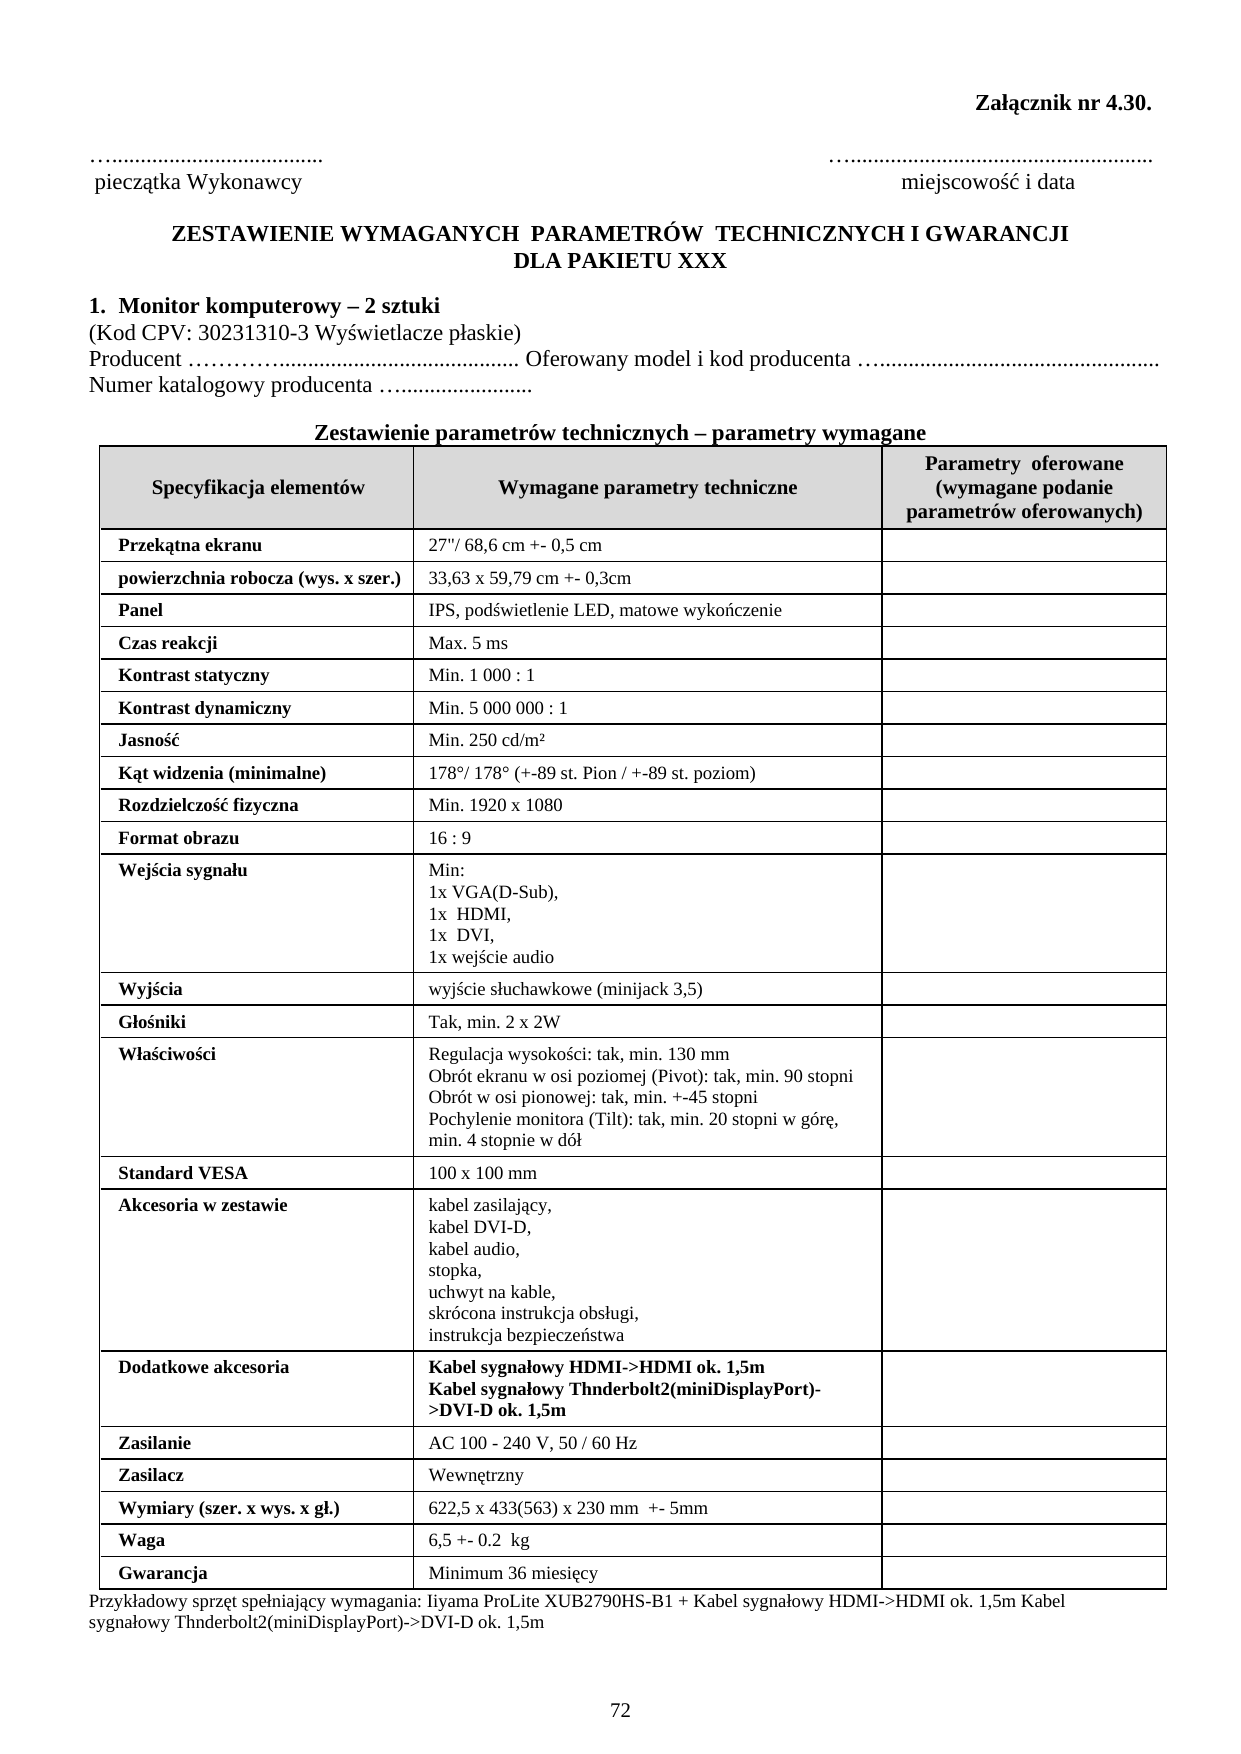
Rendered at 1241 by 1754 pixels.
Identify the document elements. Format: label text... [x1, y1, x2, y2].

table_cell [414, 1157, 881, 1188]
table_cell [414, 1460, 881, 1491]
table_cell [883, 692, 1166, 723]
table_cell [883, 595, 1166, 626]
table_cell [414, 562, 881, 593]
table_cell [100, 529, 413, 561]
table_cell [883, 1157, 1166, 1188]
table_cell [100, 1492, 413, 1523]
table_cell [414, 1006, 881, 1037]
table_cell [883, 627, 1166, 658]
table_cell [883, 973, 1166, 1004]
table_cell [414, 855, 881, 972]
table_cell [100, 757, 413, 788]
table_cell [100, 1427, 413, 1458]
text DLA PAKIETU XXX [89, 247, 1152, 273]
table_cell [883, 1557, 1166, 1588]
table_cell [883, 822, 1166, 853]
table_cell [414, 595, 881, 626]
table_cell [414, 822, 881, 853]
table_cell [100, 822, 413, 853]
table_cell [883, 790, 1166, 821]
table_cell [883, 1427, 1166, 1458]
text Zestawienie parametrów technicznych – parametry wymagane [89, 418, 1152, 445]
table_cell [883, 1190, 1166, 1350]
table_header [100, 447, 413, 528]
text ZESTAWIENIE WYMAGANYCH PARAMETRÓW TECHNICZNYCH I GWARANCJI [89, 220, 1152, 247]
list (Kod CPV: 30231310-3 Wyświetlacze płaskie) [89, 319, 1181, 345]
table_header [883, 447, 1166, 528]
text …..................................... …..................................................... [89, 141, 1167, 168]
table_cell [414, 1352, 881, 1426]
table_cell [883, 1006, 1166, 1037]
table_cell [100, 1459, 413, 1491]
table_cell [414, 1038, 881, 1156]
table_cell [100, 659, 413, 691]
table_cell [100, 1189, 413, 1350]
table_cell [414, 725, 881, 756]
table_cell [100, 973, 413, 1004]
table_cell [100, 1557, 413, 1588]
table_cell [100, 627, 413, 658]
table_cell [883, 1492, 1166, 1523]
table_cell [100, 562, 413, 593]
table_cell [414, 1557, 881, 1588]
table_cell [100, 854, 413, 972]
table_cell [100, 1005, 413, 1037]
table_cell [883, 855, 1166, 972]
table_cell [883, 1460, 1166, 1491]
subtitle pieczątka Wykonawcy miejscowość i data [89, 168, 1152, 194]
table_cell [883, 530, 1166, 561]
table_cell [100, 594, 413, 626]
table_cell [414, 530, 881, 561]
list Monitor komputerowy – 2 sztuki [89, 292, 1152, 319]
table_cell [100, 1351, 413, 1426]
text Producent ………….......................................... Oferowany model i kod producenta …................................................. Numer katalogowy producenta …....................... [89, 345, 1167, 398]
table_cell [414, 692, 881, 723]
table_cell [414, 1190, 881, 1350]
text Przykładowy sprzęt spełniający wymagania: Iiyama ProLite XUB2790HS-B1 + Kabel sygnałowy HDMI->HDMI ok. 1,5m Kabel sygnałowy Thnderbolt2(miniDisplayPort)->DVI-D ok. 1,5m [89, 1589, 1152, 1633]
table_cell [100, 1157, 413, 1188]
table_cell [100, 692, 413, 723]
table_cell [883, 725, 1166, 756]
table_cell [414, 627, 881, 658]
text Załącznik nr 4.30. [89, 89, 1152, 115]
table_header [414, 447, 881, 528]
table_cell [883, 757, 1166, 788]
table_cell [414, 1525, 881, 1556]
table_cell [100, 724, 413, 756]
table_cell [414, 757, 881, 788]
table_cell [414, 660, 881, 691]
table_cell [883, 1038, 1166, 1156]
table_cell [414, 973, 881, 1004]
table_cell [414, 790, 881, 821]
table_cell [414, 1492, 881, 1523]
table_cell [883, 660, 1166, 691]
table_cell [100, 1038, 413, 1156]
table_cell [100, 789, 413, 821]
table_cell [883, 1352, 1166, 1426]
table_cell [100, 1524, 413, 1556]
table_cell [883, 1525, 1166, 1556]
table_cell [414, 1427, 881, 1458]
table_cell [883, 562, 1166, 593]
